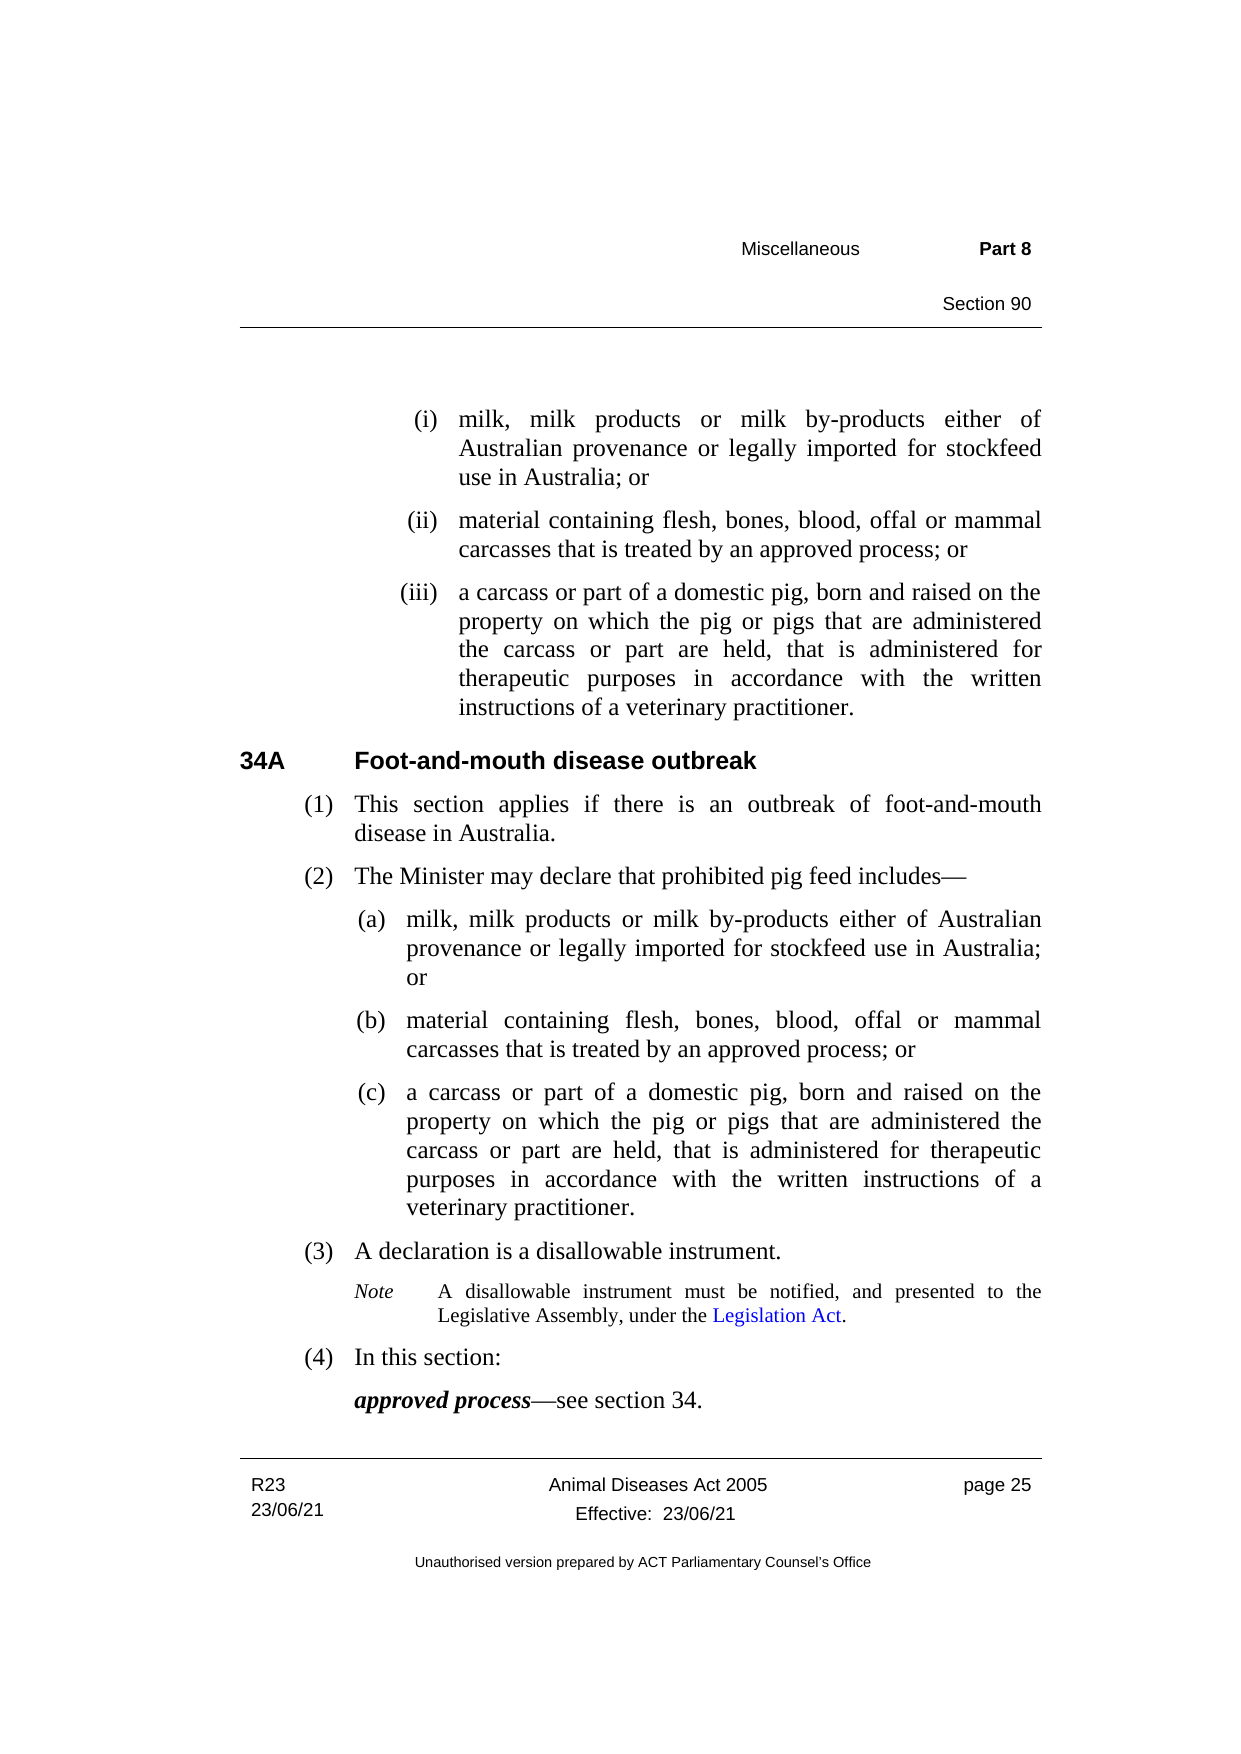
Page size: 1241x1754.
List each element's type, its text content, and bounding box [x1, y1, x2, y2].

text (1) This section applies if there is an outbreak of foot-and-mouth disease in Australia. [239, 789, 1042, 847]
text (a) milk, milk products or milk by-products either of Australian provenance or legally imported for stockfeed use in Australia; or [239, 904, 1042, 991]
text (2) The Minister may declare that prohibited pig feed includes— [239, 861, 1042, 890]
text (3) A declaration is a disallowable instrument. [239, 1236, 1042, 1264]
text (b) material containing flesh, bones, blood, offal or mammal carcasses that is treated by an approved process; or [239, 1005, 1042, 1063]
text Note A disallowable instrument must be notified, and presented to the Legislative Assembly, under the Legislation Act. [354, 1279, 1042, 1327]
text (iii) a carcass or part of a domestic pig, born and raised on the property on which the pig or pigs that are administered the carcass or part are held, that is administered for therapeutic purposes in accordance with the written instructions of a veterinary practitioner. [239, 577, 1042, 721]
text (i) milk, milk products or milk by-products either of Australian provenance or legally imported for stockfeed use in Australia; or [239, 404, 1042, 490]
text (4) In this section: [239, 1342, 1042, 1371]
text (c) a carcass or part of a domestic pig, born and raised on the property on which the pig or pigs that are administered the carcass or part are held, that is administered for therapeutic purposes in accordance with the written instructions of a veterinary practitioner. [239, 1077, 1042, 1221]
text (ii) material containing flesh, bones, blood, offal or mammal carcasses that is treated by an approved process; or [239, 505, 1042, 562]
text 34A Foot-and-mouth disease outbreak [239, 746, 1042, 774]
text approved process—see section 34. [354, 1385, 1042, 1414]
